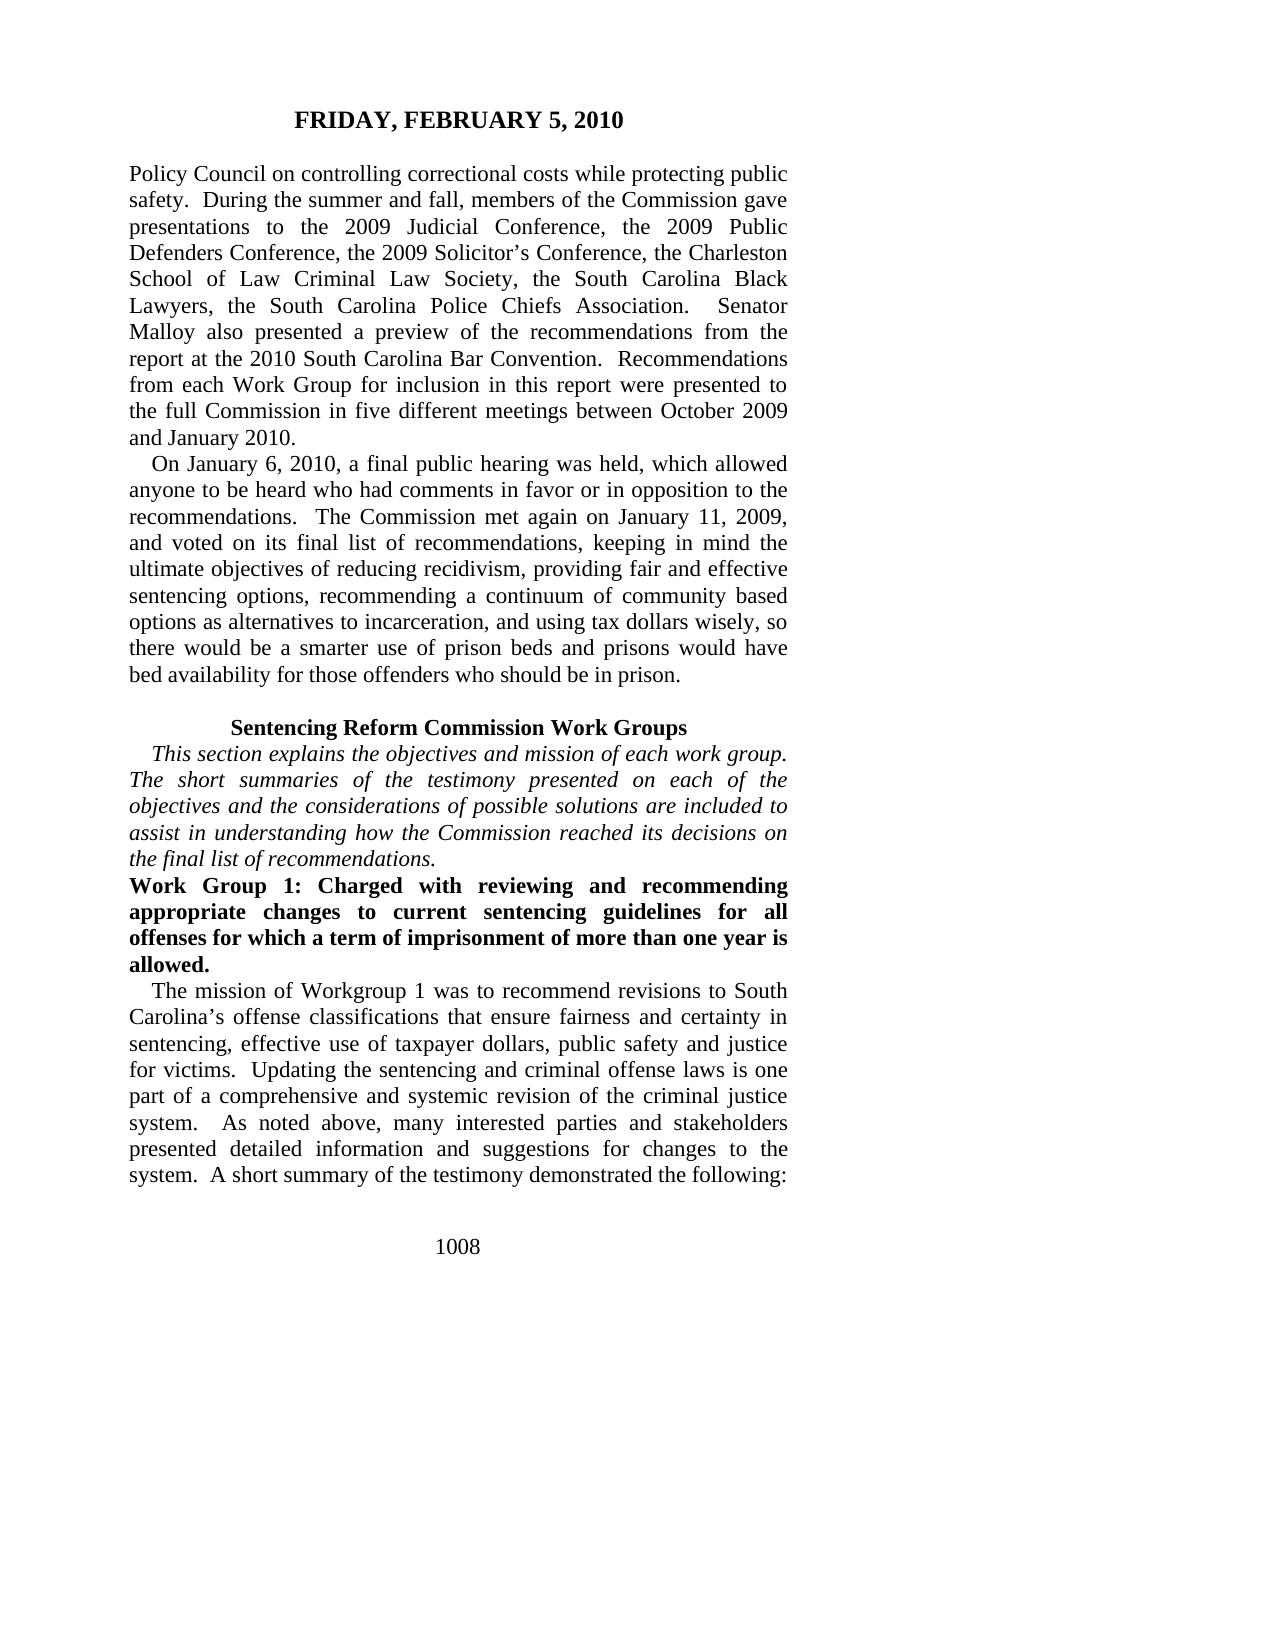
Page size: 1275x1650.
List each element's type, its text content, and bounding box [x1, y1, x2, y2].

text Sentencing Reform Commission Work Groups [129, 713, 789, 740]
text This section explains the objectives and mission of each work group. The short summaries of the testimony presented on each of the objectives and the considerations of possible solutions are included to assist in understanding how the Commission reached its decisions on the final list of recommendations. [129, 740, 789, 872]
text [129, 160, 789, 450]
text On January 6, 2010, a final public hearing was held, which allowed anyone to be heard who had comments in favor or in opposition to the recommendations. The Commission met again on January 11, 2009, and voted on its final list of recommendations, keeping in mind the ultimate objectives of reducing recidivism, providing fair and effective sentencing options, recommending a continuum of community based options as alternatives to incarceration, and using tax dollars wisely, so there would be a smarter use of prison beds and prisons would have bed availability for those offenders who should be in prison. [129, 450, 789, 687]
text The mission of Workgroup 1 was to recommend revisions to South Carolina’s offense classifications that ensure fairness and certainty in sentencing, effective use of taxpayer dollars, public safety and justice for victims. Updating the sentencing and criminal offense laws is one part of a comprehensive and systemic revision of the criminal justice system. As noted above, many interested parties and stakeholders presented detailed information and suggestions for changes to the system. A short summary of the testimony demonstrated the following: [129, 977, 789, 1188]
text Work Group 1: Charged with reviewing and recommending appropriate changes to current sentencing guidelines for all offenses for which a term of imprisonment of more than one year is allowed. [129, 872, 789, 977]
